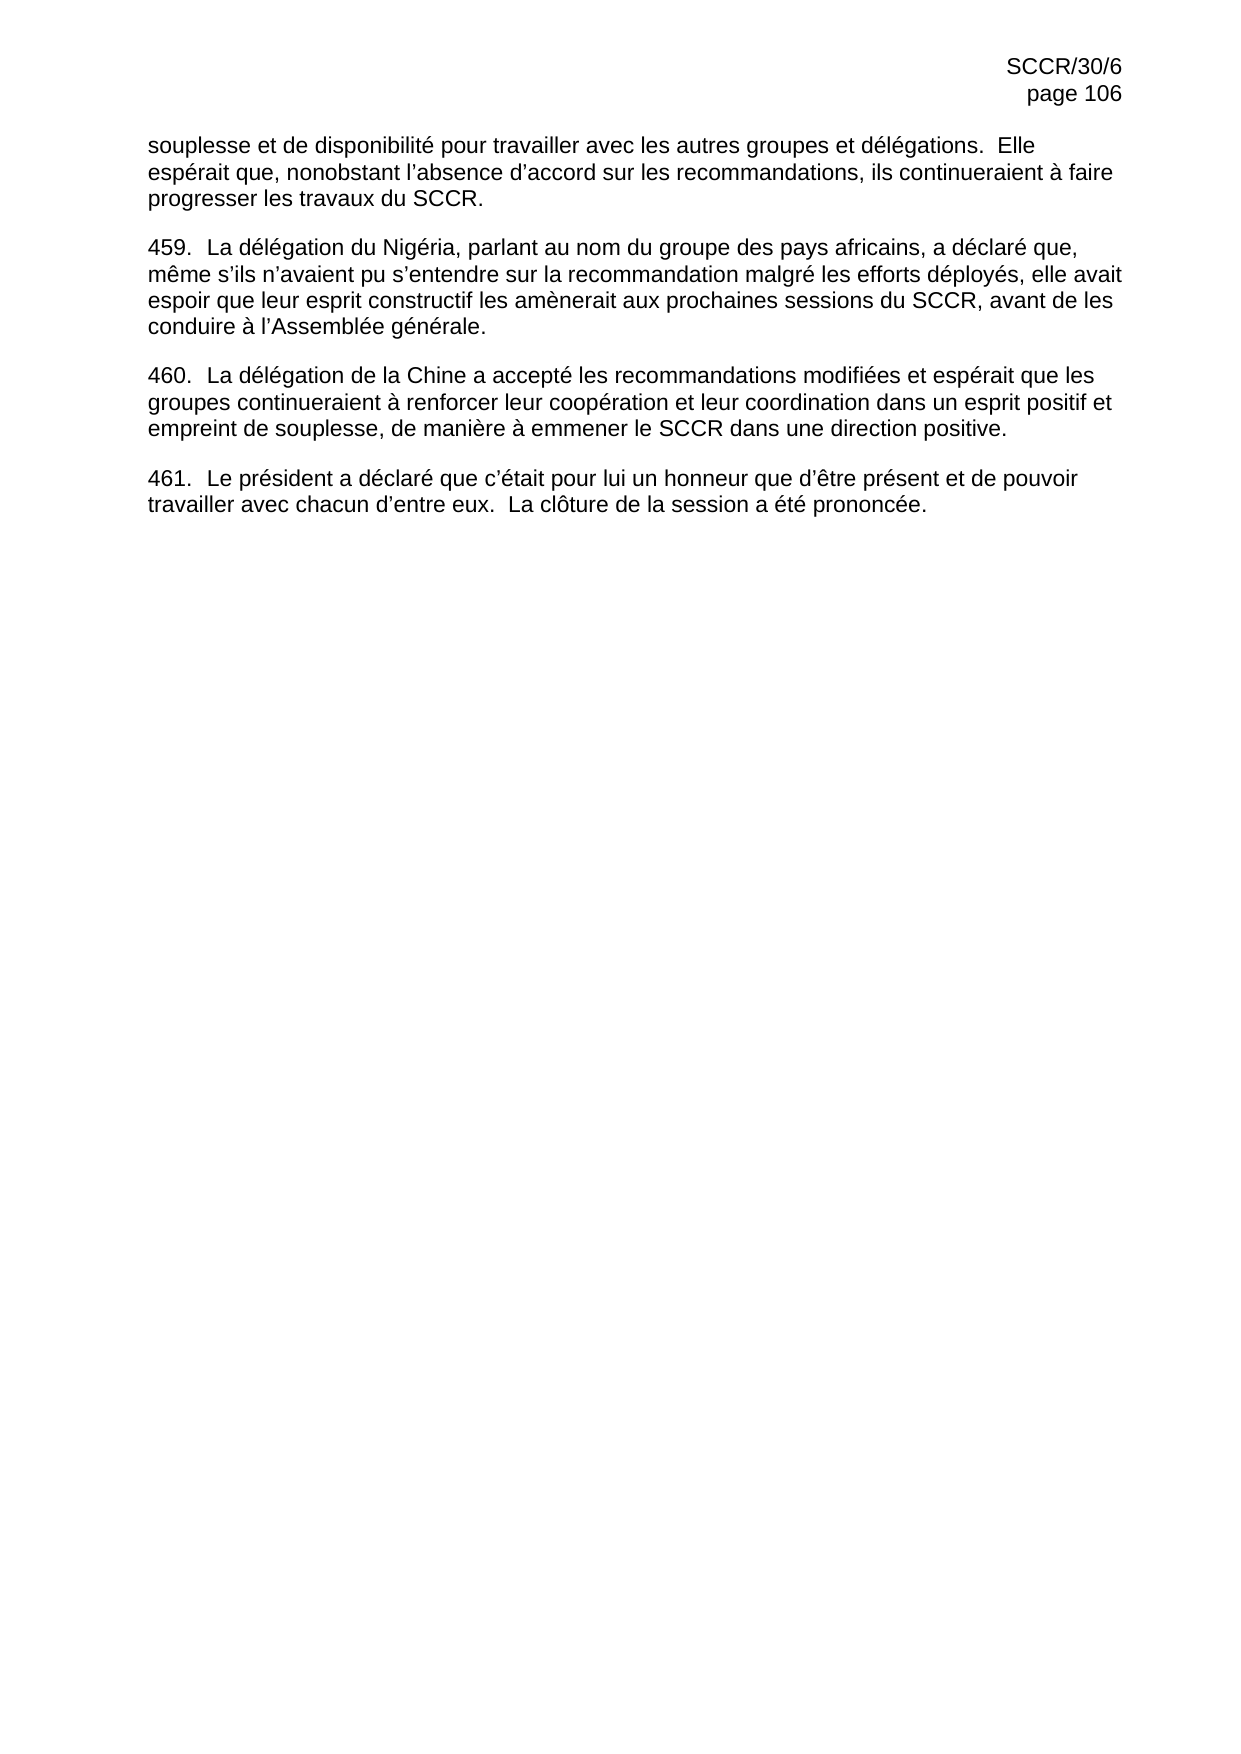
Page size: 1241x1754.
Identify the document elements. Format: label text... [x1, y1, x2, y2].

text Le président a déclaré que c’était pour lui un honneur que d’être présent et de pouvoir travailler avec chacun d’entre eux. La clôture de la session a été prononcée. [148, 464, 1122, 517]
text La délégation du Nigéria, parlant au nom du groupe des pays africains, a déclaré que, même s’ils n’avaient pu s’entendre sur la recommandation malgré les efforts déployés, elle avait espoir que leur esprit constructif les amènerait aux prochaines sessions du SCCR, avant de les conduire à l’Assemblée générale. [148, 234, 1122, 339]
text La délégation de la Chine a accepté les recommandations modifiées et espérait que les groupes continueraient à renforcer leur coopération et leur coordination dans un esprit positif et empreint de souplesse, de manière à emmener le SCCR dans une direction positive. [148, 362, 1122, 442]
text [148, 132, 1122, 211]
